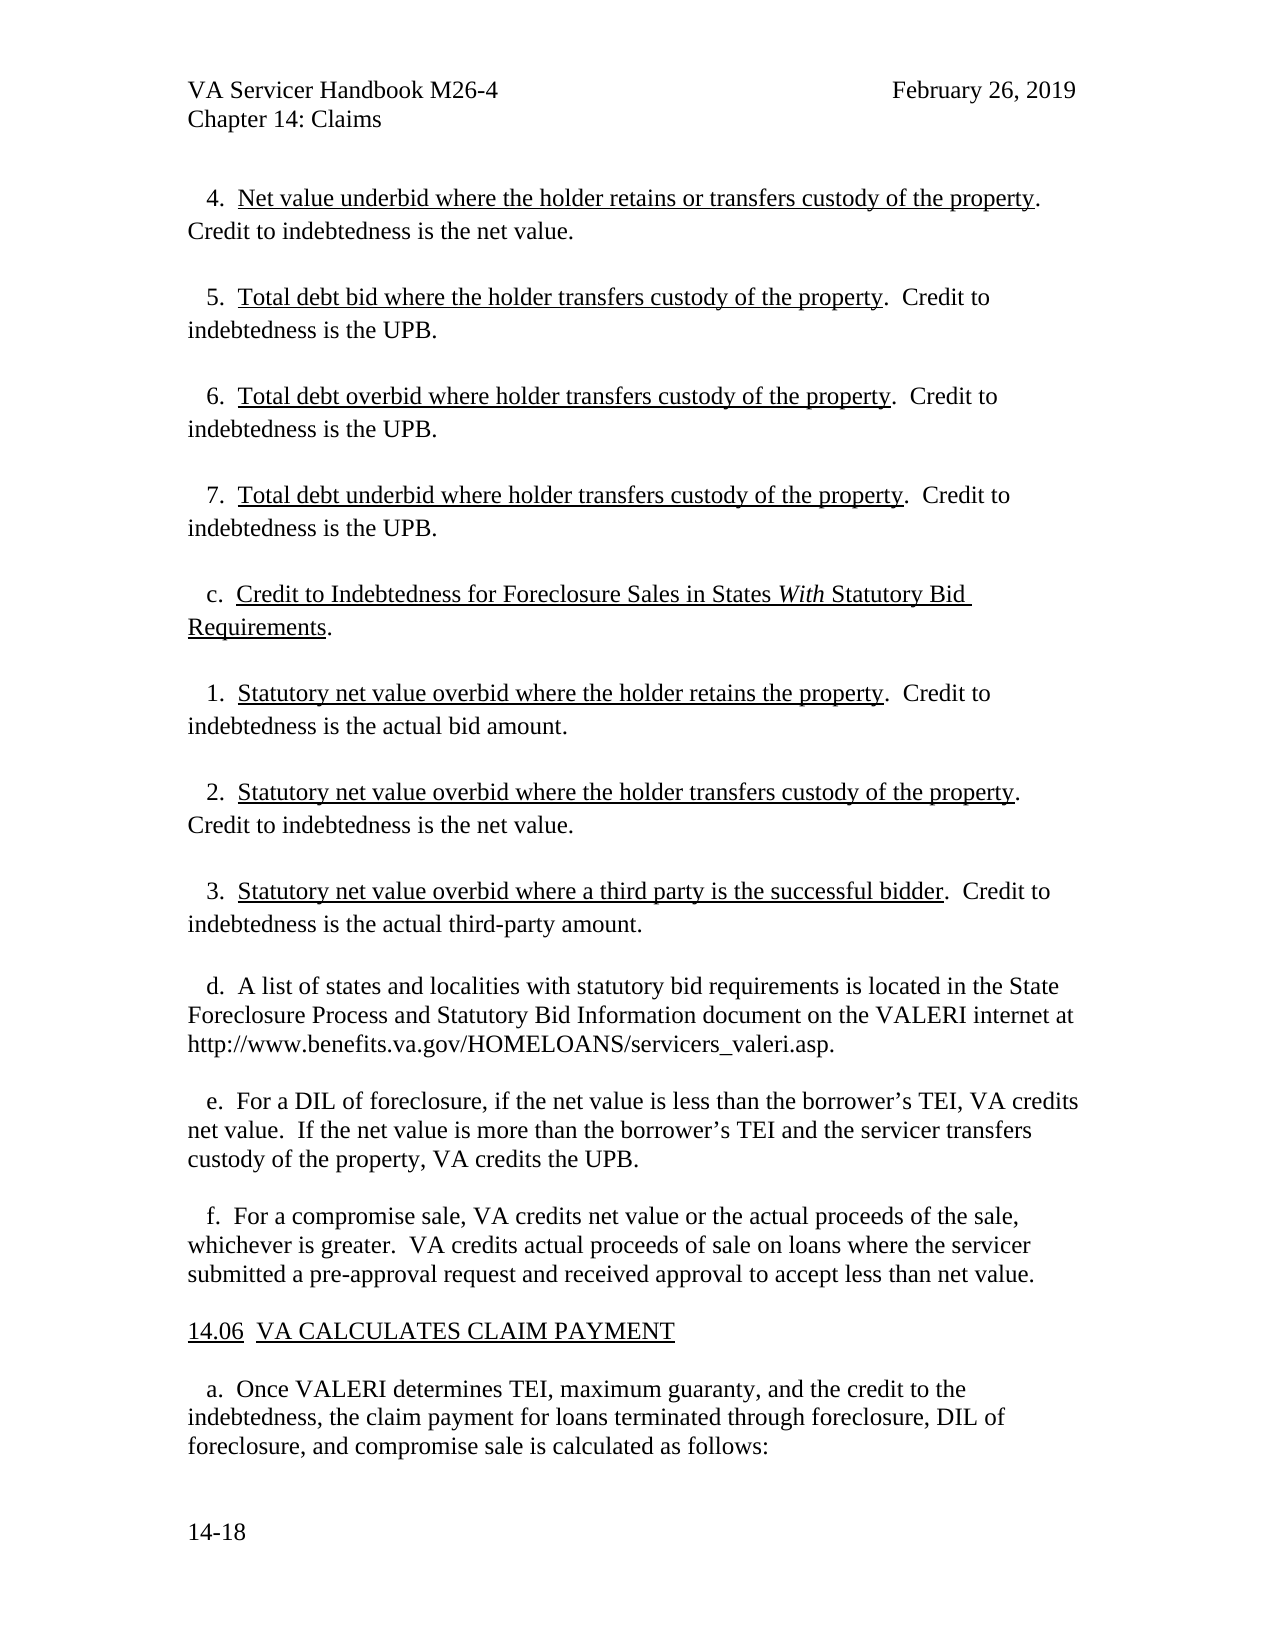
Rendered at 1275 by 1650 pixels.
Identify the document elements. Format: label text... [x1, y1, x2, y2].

text 5. Total debt bid where the holder transfers custody of the property. Credit to [187, 282, 1087, 311]
text 14.06 VA CALCULATES CLAIM PAYMENT [187, 1316, 1087, 1345]
text indebtedness is the UPB. [187, 513, 1087, 542]
text e. For a DIL of foreclosure, if the net value is less than the borrower’s TEI, VA credits net value. If the net value is more than the borrower’s TEI and the servicer transfers custody of the property, VA credits the UPB. [187, 1086, 1087, 1172]
text 2. Statutory net value overbid where the holder transfers custody of the property. Credit to indebtedness is the net value. [187, 777, 1087, 839]
text indebtedness is the actual third-party amount. [187, 909, 1087, 938]
text Requirements. [187, 612, 1087, 641]
text d. A list of states and localities with statutory bid requirements is located in the State Foreclosure Process and Statutory Bid Information document on the VALERI internet at http://www.benefits.va.gov/HOMELOANS/servicers_valeri.asp. [187, 971, 1087, 1057]
text indebtedness is the UPB. [187, 414, 1087, 443]
text Credit to indebtedness is the net value. [187, 216, 1087, 245]
text 3. Statutory net value overbid where a third party is the successful bidder. Credit to [187, 876, 1087, 905]
text 1. Statutory net value overbid where the holder retains the property. Credit to [187, 678, 1087, 707]
text f. For a compromise sale, VA credits net value or the actual proceeds of the sale, whichever is greater. VA credits actual proceeds of sale on loans where the servicer submitted a pre-approval request and received approval to accept less than net value. [187, 1201, 1087, 1287]
text 6. Total debt overbid where holder transfers custody of the property. Credit to [187, 381, 1087, 410]
text 7. Total debt underbid where holder transfers custody of the property. Credit to [187, 480, 1087, 509]
text indebtedness is the UPB. [187, 315, 1087, 344]
text a. Once VALERI determines TEI, maximum guaranty, and the credit to the indebtedness, the claim payment for loans terminated through foreclosure, DIL of foreclosure, and compromise sale is calculated as follows: [187, 1374, 1087, 1460]
text 4. Net value underbid where the holder retains or transfers custody of the property. [187, 183, 1087, 212]
text c. Credit to Indebtedness for Foreclosure Sales in States With Statutory Bid [187, 579, 1087, 608]
text indebtedness is the actual bid amount. [187, 711, 1087, 740]
